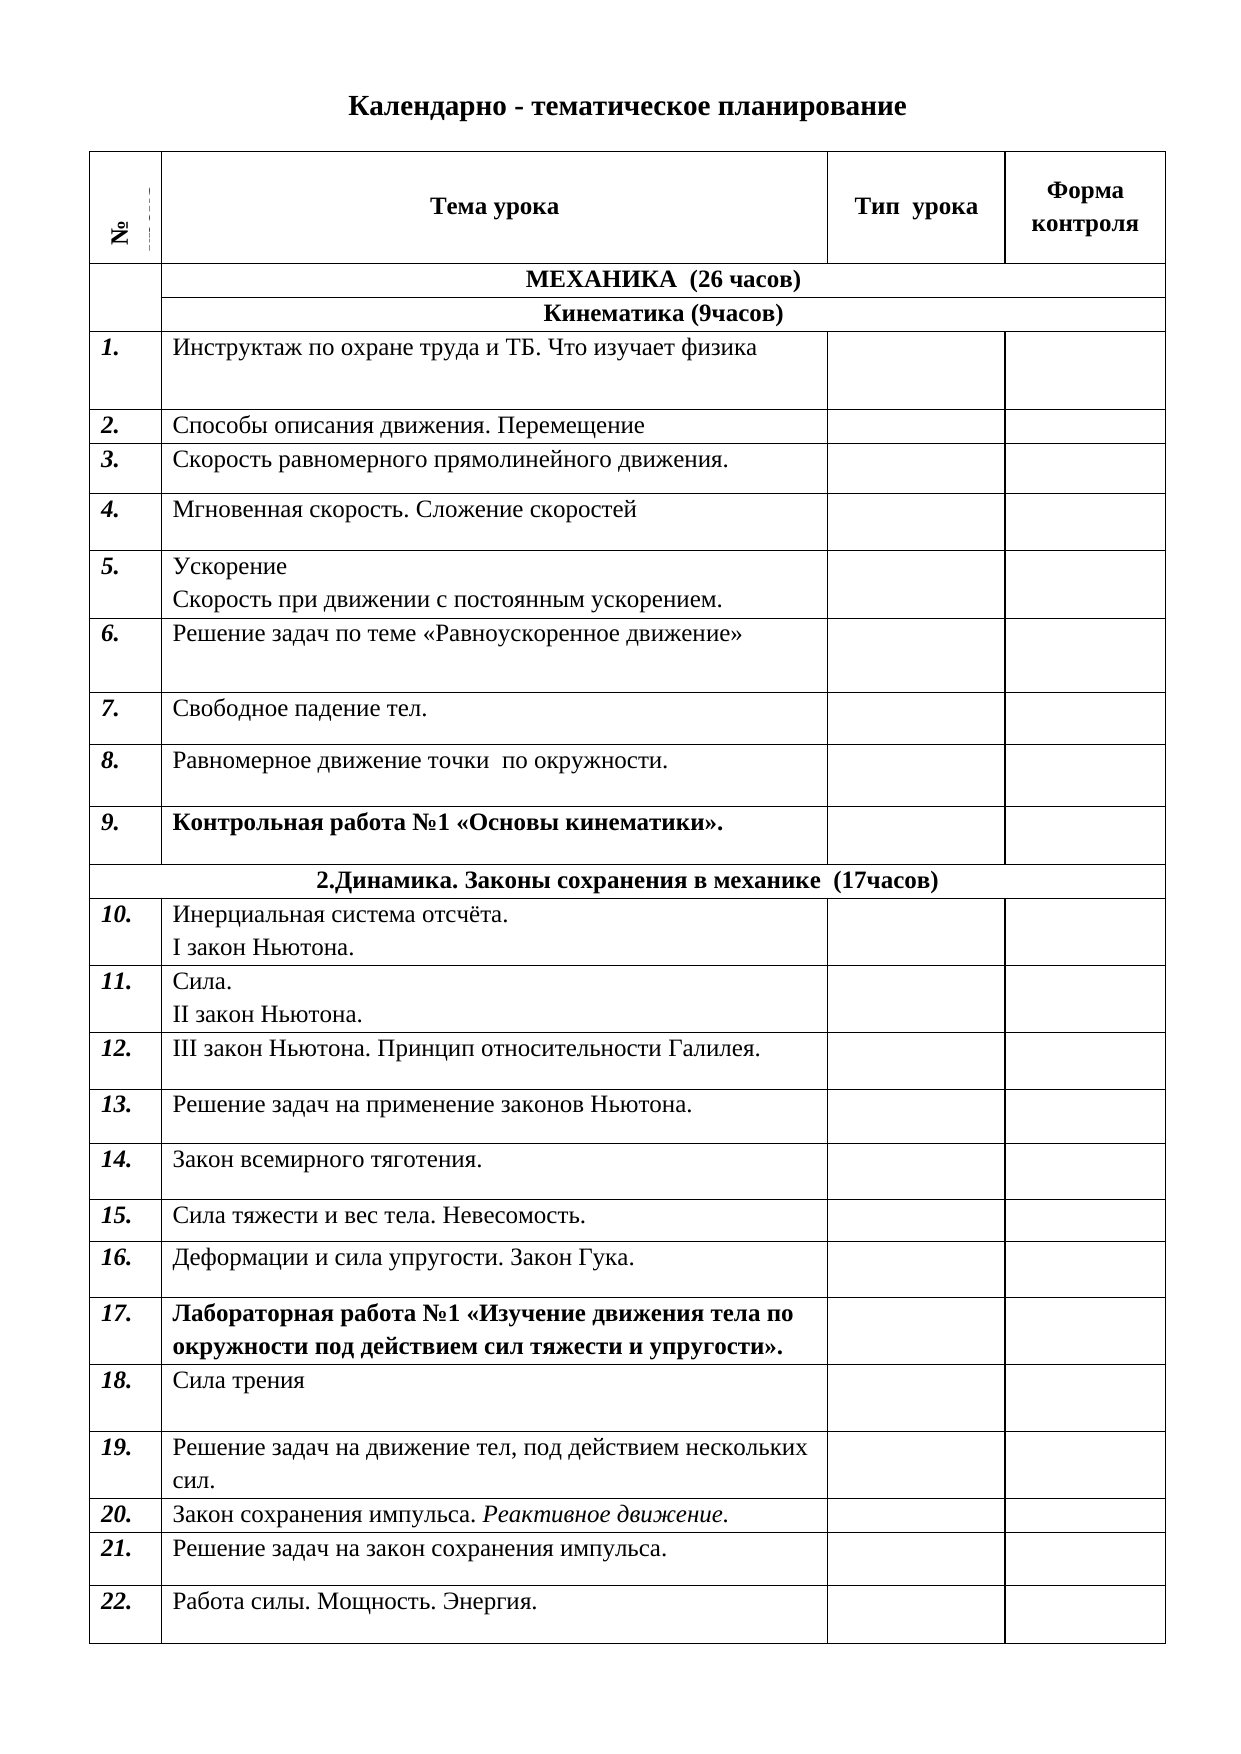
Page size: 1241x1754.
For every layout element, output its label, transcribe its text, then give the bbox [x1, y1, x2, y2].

table_cell [90, 1242, 161, 1297]
table_cell [1006, 1144, 1165, 1199]
table_cell Закон всемирного тяготения. [162, 1144, 827, 1199]
table_header № урока [90, 152, 161, 263]
table_cell Равномерное движение точки по окружности. [162, 745, 827, 806]
table_cell [90, 444, 161, 493]
table_cell [1006, 745, 1165, 806]
table_cell [1006, 551, 1165, 617]
table_cell [828, 1200, 1004, 1241]
table_cell [1006, 1090, 1165, 1143]
table_cell [1006, 1298, 1165, 1364]
table_cell [828, 899, 1004, 965]
table_cell Решение задач на применение законов Ньютона. [162, 1090, 827, 1143]
table_cell [828, 1533, 1004, 1585]
table_cell [828, 494, 1004, 550]
table_cell Контрольная работа №1 «Основы кинематики». [162, 807, 827, 864]
table_header Форма контроля [1006, 152, 1165, 263]
text Календарно - тематическое планирование [103, 88, 1152, 122]
table_cell [1006, 1242, 1165, 1297]
table_cell [90, 899, 161, 965]
table_cell [90, 1499, 161, 1532]
table_cell [90, 1533, 161, 1585]
table_cell [1006, 1586, 1165, 1642]
table_cell [90, 1144, 161, 1199]
table_cell [1006, 619, 1165, 692]
table_cell [90, 332, 161, 409]
table_cell Инструктаж по охране труда и ТБ. Что изучает физика [162, 332, 827, 409]
table_cell [828, 745, 1004, 806]
table_cell [828, 1033, 1004, 1088]
table_cell [90, 410, 161, 443]
table_cell Сила тяжести и вес тела. Невесомость. [162, 1200, 827, 1241]
table_cell [1006, 1365, 1165, 1431]
table_cell [828, 1432, 1004, 1498]
table_cell Мгновенная скорость. Сложение скоростей [162, 494, 827, 550]
table_cell [828, 619, 1004, 692]
table_cell [828, 693, 1004, 744]
table_cell Свободное падение тел. [162, 693, 827, 744]
table_cell Решение задач на движение тел, под действием нескольких сил. [162, 1432, 827, 1498]
table_cell [828, 1586, 1004, 1642]
table_cell [90, 1586, 161, 1642]
table_cell [1006, 444, 1165, 493]
table_cell [828, 444, 1004, 493]
table_cell III закон Ньютона. Принцип относительности Галилея. [162, 1033, 827, 1088]
table_cell Решение задач на закон сохранения импульса. [162, 1533, 827, 1585]
table_cell [1006, 966, 1165, 1032]
table_cell [1006, 693, 1165, 744]
table_cell [90, 693, 161, 744]
table_cell [90, 1432, 161, 1498]
table_cell [90, 1033, 161, 1088]
table_cell [828, 1499, 1004, 1532]
table_cell [1006, 1200, 1165, 1241]
table_cell [828, 1365, 1004, 1431]
table_cell Инерциальная система отсчёта. I закон Ньютона. [162, 899, 827, 965]
table_cell МЕХАНИКА (26 часов) [162, 264, 1165, 297]
table_cell [1006, 410, 1165, 443]
table_cell [1006, 1033, 1165, 1088]
table_cell [828, 1090, 1004, 1143]
table_cell [90, 1298, 161, 1364]
table_cell [90, 1200, 161, 1241]
table_cell [828, 1242, 1004, 1297]
table_cell [1006, 1432, 1165, 1498]
table_cell [90, 619, 161, 692]
table_cell Ускорение Скорость при движении с постоянным ускорением. [162, 551, 827, 617]
table_header Тема урока [162, 152, 827, 263]
table_cell Способы описания движения. Перемещение [162, 410, 827, 443]
table_cell [1006, 494, 1165, 550]
table_cell [90, 1365, 161, 1431]
table_cell [828, 966, 1004, 1032]
table_cell [828, 332, 1004, 409]
table_cell Сила трения [162, 1365, 827, 1431]
table_cell [90, 551, 161, 617]
table_cell Решение задач по теме «Равноускоренное движение» [162, 619, 827, 692]
table_cell [90, 807, 161, 864]
table_cell [1006, 1499, 1165, 1532]
table_cell [1006, 1533, 1165, 1585]
table_cell [1006, 807, 1165, 864]
table_cell [828, 551, 1004, 617]
table_cell [90, 745, 161, 806]
table_cell Лабораторная работа №1 «Изучение движения тела по окружности под действием сил тяжести и упругости». [162, 1298, 827, 1364]
table_cell 2.Динамика. Законы сохранения в механике (17часов) [90, 865, 1165, 898]
table_cell [828, 1144, 1004, 1199]
table_cell [90, 1090, 161, 1143]
table_cell Сила. II закон Ньютона. [162, 966, 827, 1032]
table_cell [828, 1298, 1004, 1364]
table_cell Кинематика (9часов) [162, 298, 1165, 331]
table_cell [1006, 899, 1165, 965]
table_cell [1006, 332, 1165, 409]
table_header Тип урока [828, 152, 1004, 263]
table_cell [828, 807, 1004, 864]
table_cell [90, 966, 161, 1032]
table_cell Скорость равномерного прямолинейного движения. [162, 444, 827, 493]
table_cell [90, 494, 161, 550]
table_cell Закон сохранения импульса. Реактивное движение. [162, 1499, 827, 1532]
table_cell [828, 410, 1004, 443]
table_cell [90, 264, 161, 331]
table_cell Деформации и сила упругости. Закон Гука. [162, 1242, 827, 1297]
table_cell Работа силы. Мощность. Энергия. [162, 1586, 827, 1642]
